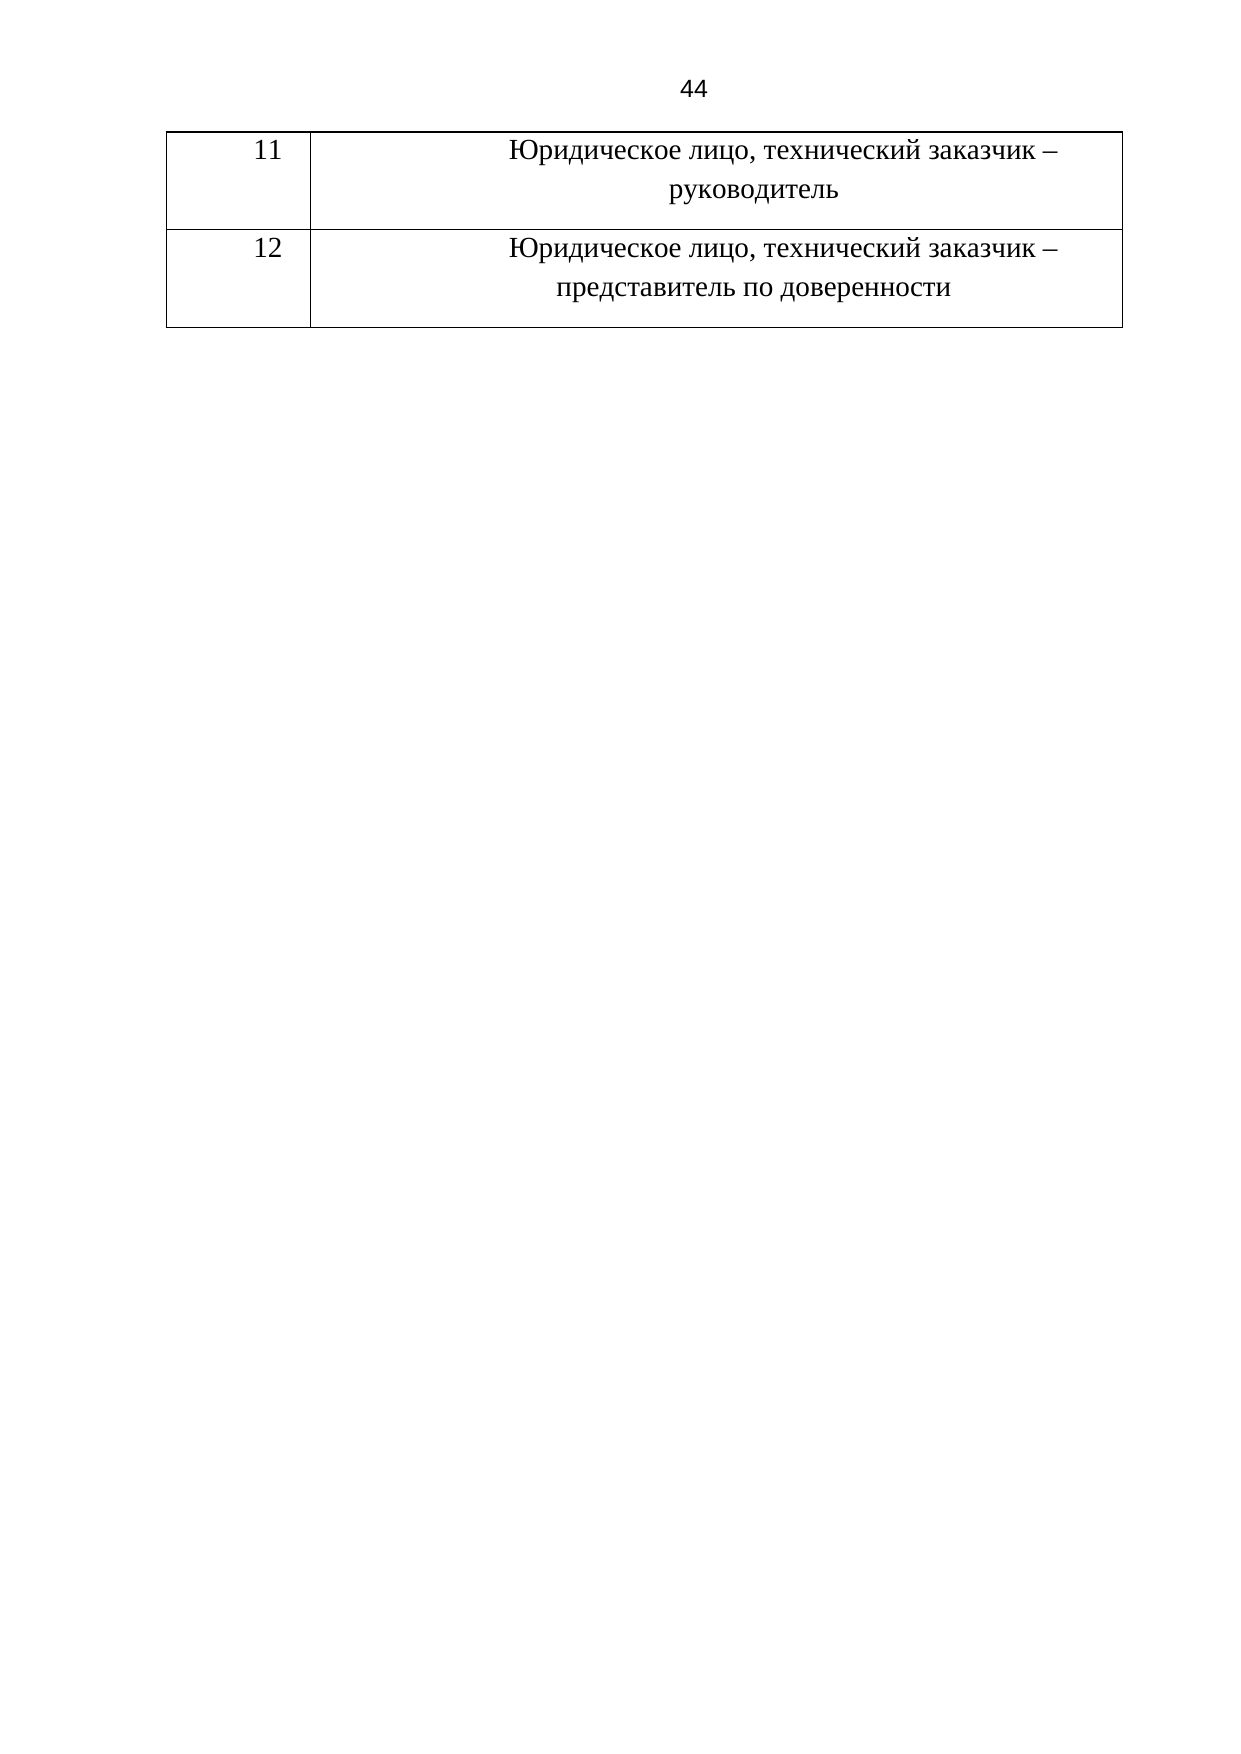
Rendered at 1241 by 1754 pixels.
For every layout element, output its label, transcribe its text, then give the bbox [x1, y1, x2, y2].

table_cell Юридическое лицо, технический заказчик – представитель по доверенности [311, 230, 1122, 327]
table_cell 11 [167, 133, 310, 229]
table_cell 12 [167, 230, 310, 327]
table_cell Юридическое лицо, технический заказчик – руководитель [311, 133, 1122, 229]
